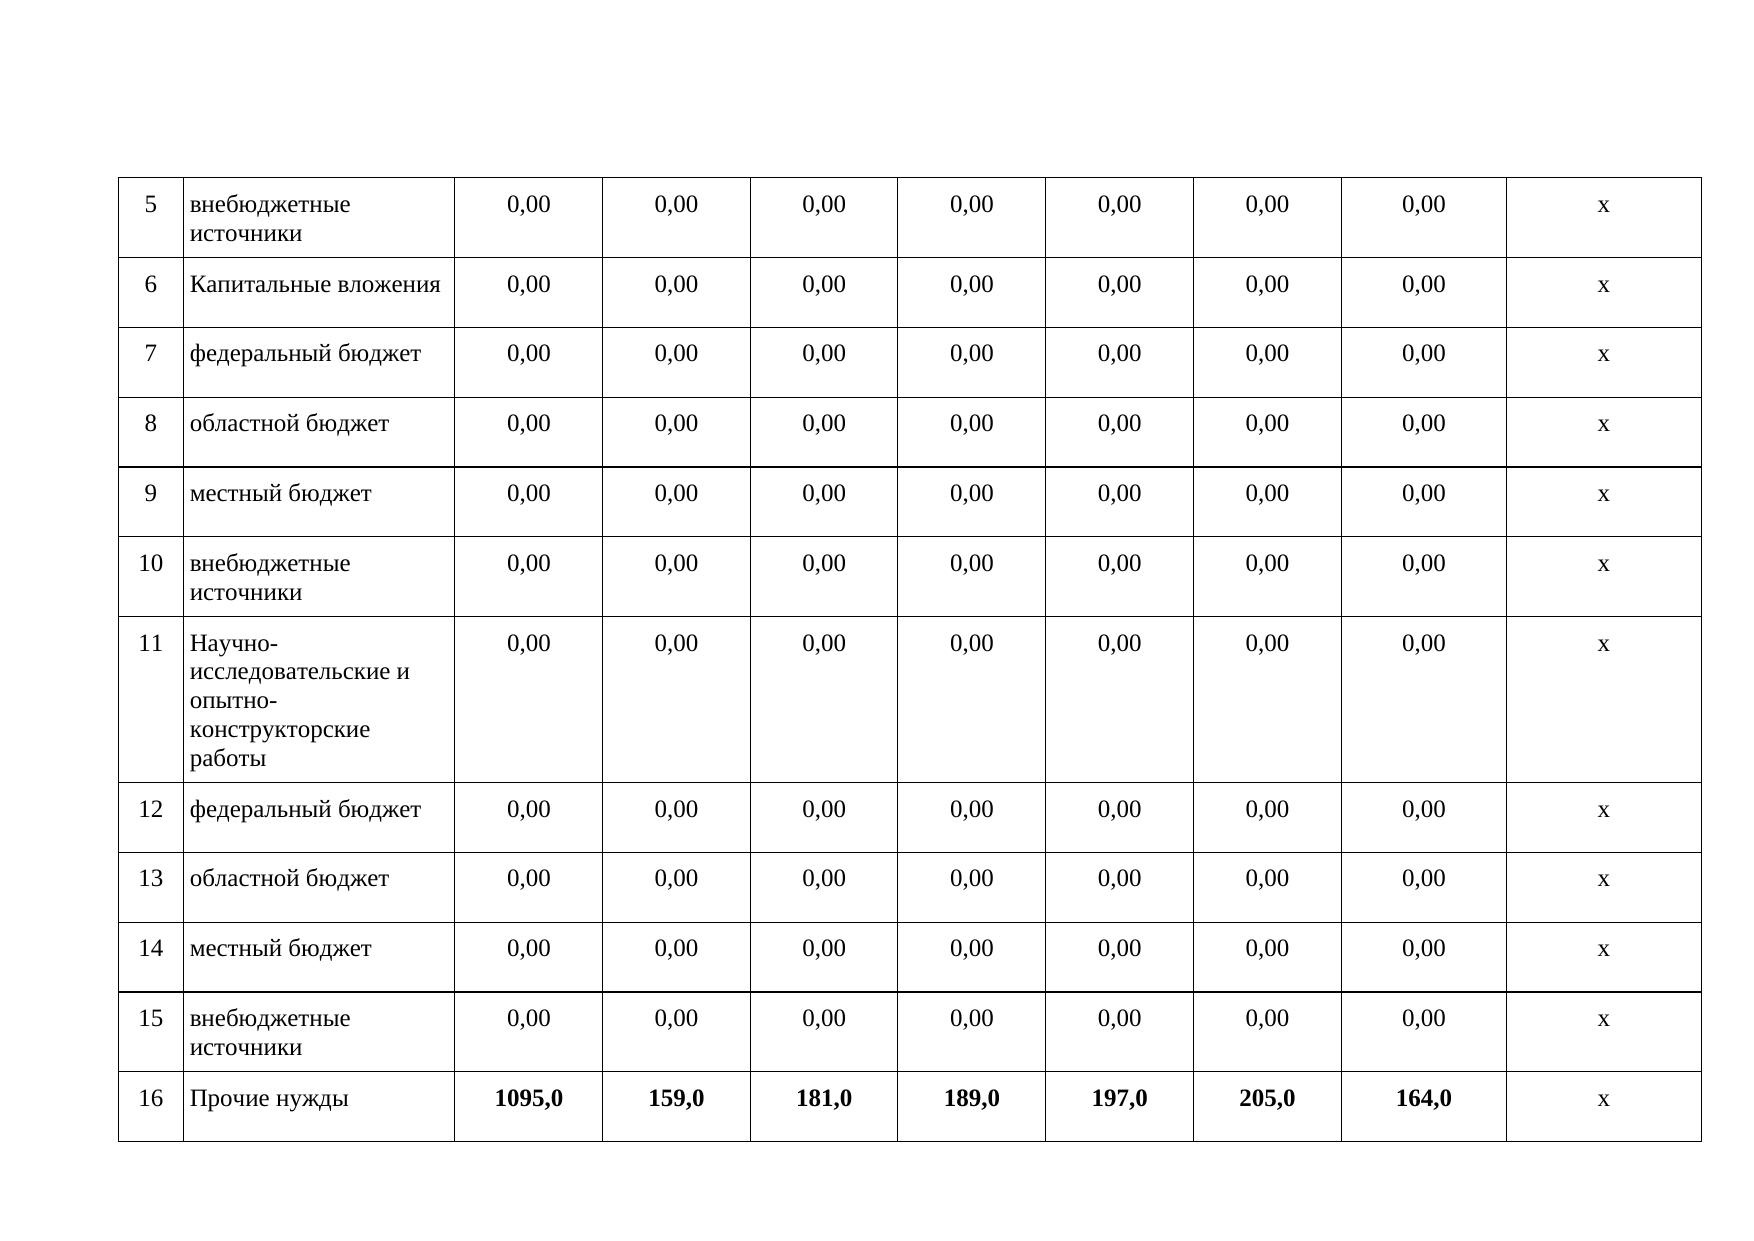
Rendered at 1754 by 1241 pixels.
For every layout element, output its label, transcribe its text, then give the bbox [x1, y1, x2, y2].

table_cell 0,00 [603, 398, 750, 466]
table_cell x [1507, 178, 1701, 257]
table_cell 0,00 [1194, 328, 1341, 397]
table_cell 0,00 [455, 923, 602, 991]
table_cell 0,00 [898, 853, 1045, 922]
table_cell x [1507, 853, 1701, 922]
table_cell 0,00 [603, 923, 750, 991]
table_cell 0,00 [898, 178, 1045, 257]
table_cell 0,00 [1342, 853, 1506, 922]
table_cell 0,00 [1046, 993, 1193, 1071]
table_cell 0,00 [603, 178, 750, 257]
table_cell 12 [119, 783, 183, 852]
table_cell 0,00 [1046, 328, 1193, 397]
table_cell 14 [119, 923, 183, 991]
table_cell 205,0 [1194, 1072, 1341, 1141]
table_cell 5 [119, 178, 183, 257]
table_cell x [1507, 537, 1701, 616]
table_cell 0,00 [898, 537, 1045, 616]
table_cell x [1507, 398, 1701, 466]
table_cell 0,00 [751, 853, 897, 922]
table_cell областной бюджет [184, 853, 454, 922]
table_cell 0,00 [1342, 178, 1506, 257]
table_cell x [1507, 1072, 1701, 1141]
table_cell 0,00 [1046, 468, 1193, 536]
table_cell 0,00 [1194, 993, 1341, 1071]
table_cell 0,00 [1194, 398, 1341, 466]
table_cell 0,00 [1046, 783, 1193, 852]
table_cell 0,00 [455, 328, 602, 397]
table_cell Научно-исследовательские и опытно-конструкторские работы [184, 617, 454, 782]
table_cell 159,0 [603, 1072, 750, 1141]
table_cell 0,00 [1342, 468, 1506, 536]
table_cell 0,00 [898, 617, 1045, 782]
table_cell 189,0 [898, 1072, 1045, 1141]
table_cell 0,00 [751, 258, 897, 327]
table_cell 0,00 [1046, 617, 1193, 782]
table_cell 0,00 [751, 993, 897, 1071]
table_cell 13 [119, 853, 183, 922]
table_cell внебюджетные источники [184, 993, 454, 1071]
table_cell 0,00 [898, 993, 1045, 1071]
table_cell 0,00 [1046, 258, 1193, 327]
table_cell 164,0 [1342, 1072, 1506, 1141]
table_cell Капитальные вложения [184, 258, 454, 327]
table_cell 0,00 [1046, 537, 1193, 616]
table_cell 0,00 [603, 993, 750, 1071]
table_cell 0,00 [455, 783, 602, 852]
table_cell x [1507, 993, 1701, 1071]
table_cell 0,00 [1194, 923, 1341, 991]
table_cell 6 [119, 258, 183, 327]
table_cell 0,00 [1194, 468, 1341, 536]
table_cell 0,00 [603, 328, 750, 397]
table_cell 0,00 [455, 178, 602, 257]
table_cell x [1507, 258, 1701, 327]
table_cell 0,00 [898, 328, 1045, 397]
table_cell 0,00 [455, 398, 602, 466]
table_cell 0,00 [898, 923, 1045, 991]
table_cell 0,00 [603, 258, 750, 327]
table_cell 15 [119, 993, 183, 1071]
table_cell федеральный бюджет [184, 328, 454, 397]
table_cell 0,00 [898, 468, 1045, 536]
table_cell 0,00 [898, 783, 1045, 852]
table_cell внебюджетные источники [184, 537, 454, 616]
table_cell 181,0 [751, 1072, 897, 1141]
table_cell 0,00 [1046, 853, 1193, 922]
table_cell Прочие нужды [184, 1072, 454, 1141]
table_cell 0,00 [603, 783, 750, 852]
table_cell 0,00 [603, 537, 750, 616]
table_cell 197,0 [1046, 1072, 1193, 1141]
table_cell 0,00 [751, 537, 897, 616]
table_cell 0,00 [455, 258, 602, 327]
table_cell x [1507, 783, 1701, 852]
table_cell 0,00 [1342, 537, 1506, 616]
table_cell 9 [119, 468, 183, 536]
table_cell 0,00 [1342, 398, 1506, 466]
table_cell 0,00 [751, 783, 897, 852]
table_cell 0,00 [1342, 993, 1506, 1071]
table_cell 0,00 [603, 468, 750, 536]
table_cell x [1507, 328, 1701, 397]
table_cell 0,00 [455, 853, 602, 922]
table_cell 0,00 [455, 537, 602, 616]
table_cell 11 [119, 617, 183, 782]
table_cell 0,00 [1342, 617, 1506, 782]
table_cell 0,00 [1194, 783, 1341, 852]
table_cell 0,00 [898, 398, 1045, 466]
table_cell 0,00 [1194, 853, 1341, 922]
table_cell 0,00 [455, 468, 602, 536]
table_cell 10 [119, 537, 183, 616]
table_cell 0,00 [898, 258, 1045, 327]
table_cell 0,00 [751, 468, 897, 536]
table_cell 0,00 [751, 328, 897, 397]
table_cell 0,00 [1194, 617, 1341, 782]
table_cell 0,00 [1342, 328, 1506, 397]
table_cell 0,00 [455, 617, 602, 782]
table_cell федеральный бюджет [184, 783, 454, 852]
table_cell 8 [119, 398, 183, 466]
table_cell 0,00 [1046, 398, 1193, 466]
table_cell внебюджетные источники [184, 178, 454, 257]
table_cell 16 [119, 1072, 183, 1141]
table_cell 0,00 [751, 178, 897, 257]
table_cell x [1507, 468, 1701, 536]
table_cell 0,00 [455, 993, 602, 1071]
table_cell 0,00 [1342, 923, 1506, 991]
table_cell местный бюджет [184, 923, 454, 991]
table_cell 0,00 [1342, 783, 1506, 852]
table_cell 0,00 [751, 398, 897, 466]
table_cell 7 [119, 328, 183, 397]
table_cell x [1507, 617, 1701, 782]
table_cell областной бюджет [184, 398, 454, 466]
table_cell x [1507, 923, 1701, 991]
table_cell 0,00 [751, 617, 897, 782]
table_cell 0,00 [751, 923, 897, 991]
table_cell 0,00 [1194, 537, 1341, 616]
table_cell 0,00 [603, 617, 750, 782]
table_cell местный бюджет [184, 468, 454, 536]
table_cell 0,00 [1342, 258, 1506, 327]
table_cell 0,00 [1046, 178, 1193, 257]
table_cell 1095,0 [455, 1072, 602, 1141]
table_cell 0,00 [1194, 178, 1341, 257]
table_cell 0,00 [1194, 258, 1341, 327]
table_cell 0,00 [1046, 923, 1193, 991]
table_cell 0,00 [603, 853, 750, 922]
